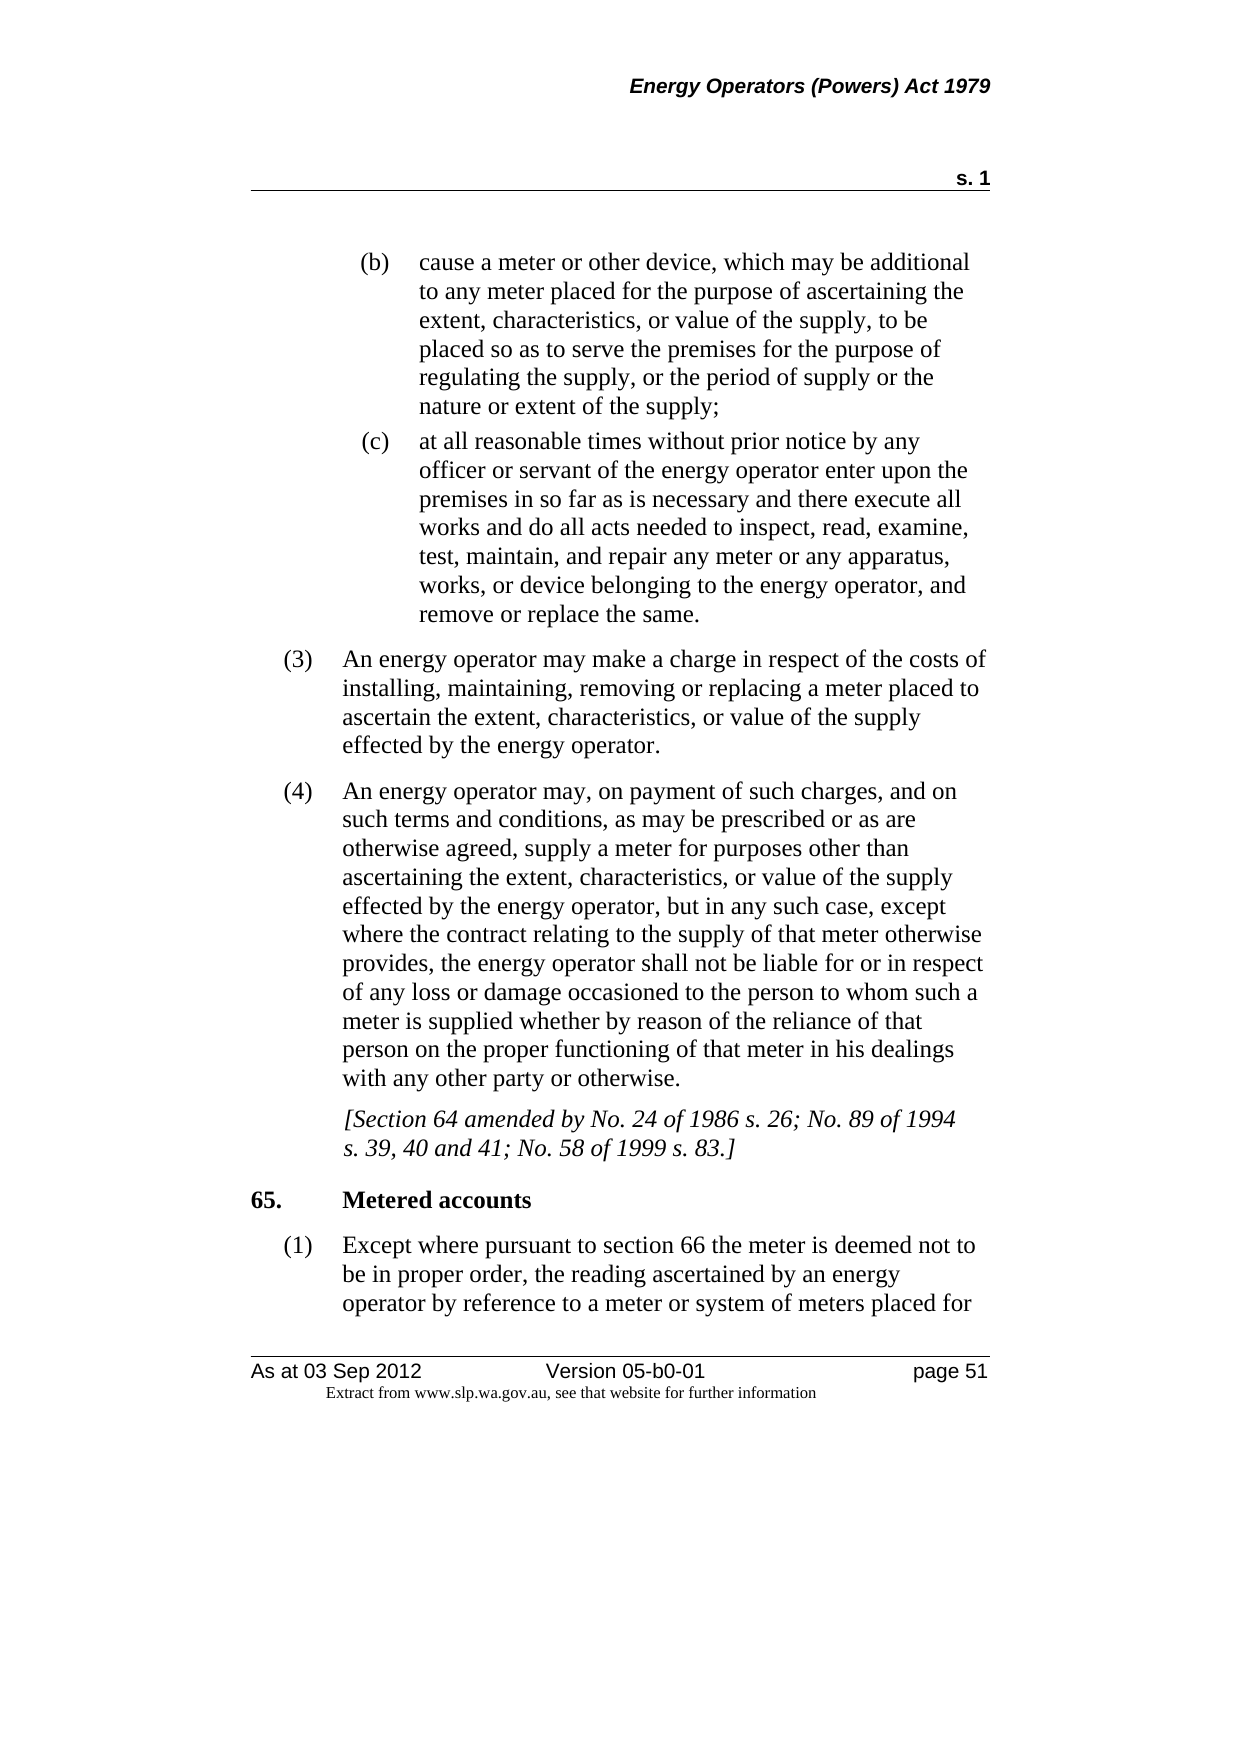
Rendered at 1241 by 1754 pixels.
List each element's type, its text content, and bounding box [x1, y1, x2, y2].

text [251, 1230, 990, 1317]
subtitle 65. Metered accounts [251, 1185, 990, 1214]
text (b) cause a meter or other device, which may be additional to any meter placed for the purpose of ascertaining the extent, characteristics, or value of the supply, to be placed so as to serve the premises for the purpose of regulating the supply, or the period of supply or the nature or extent of the supply; [251, 247, 990, 420]
text (c) at all reasonable times without prior notice by any officer or servant of the energy operator enter upon the premises in so far as is necessary and there execute all works and do all acts needed to inspect, read, examine, test, maintain, and repair any meter or any apparatus, works, or device belonging to the energy operator, and remove or replace the same. [251, 426, 990, 627]
text (4) An energy operator may, on payment of such charges, and on such terms and conditions, as may be prescribed or as are otherwise agreed, supply a meter for purposes other than ascertaining the extent, characteristics, or value of the supply effected by the energy operator, but in any such case, except where the contract relating to the supply of that meter otherwise provides, the energy operator shall not be liable for or in respect of any loss or damage occasioned to the person to whom such a meter is supplied whether by reason of the reliance of that person on the proper functioning of that meter in his dealings with any other party or otherwise. [251, 776, 990, 1092]
text [Section 64 amended by No. 24 of 1986 s. 26; No. 89 of 1994 s. 39, 40 and 41; No. 58 of 1999 s. 83.] [251, 1104, 990, 1162]
text (3) An energy operator may make a charge in respect of the costs of installing, maintaining, removing or replacing a meter placed to ascertain the extent, characteristics, or value of the supply effected by the energy operator. [251, 644, 990, 759]
